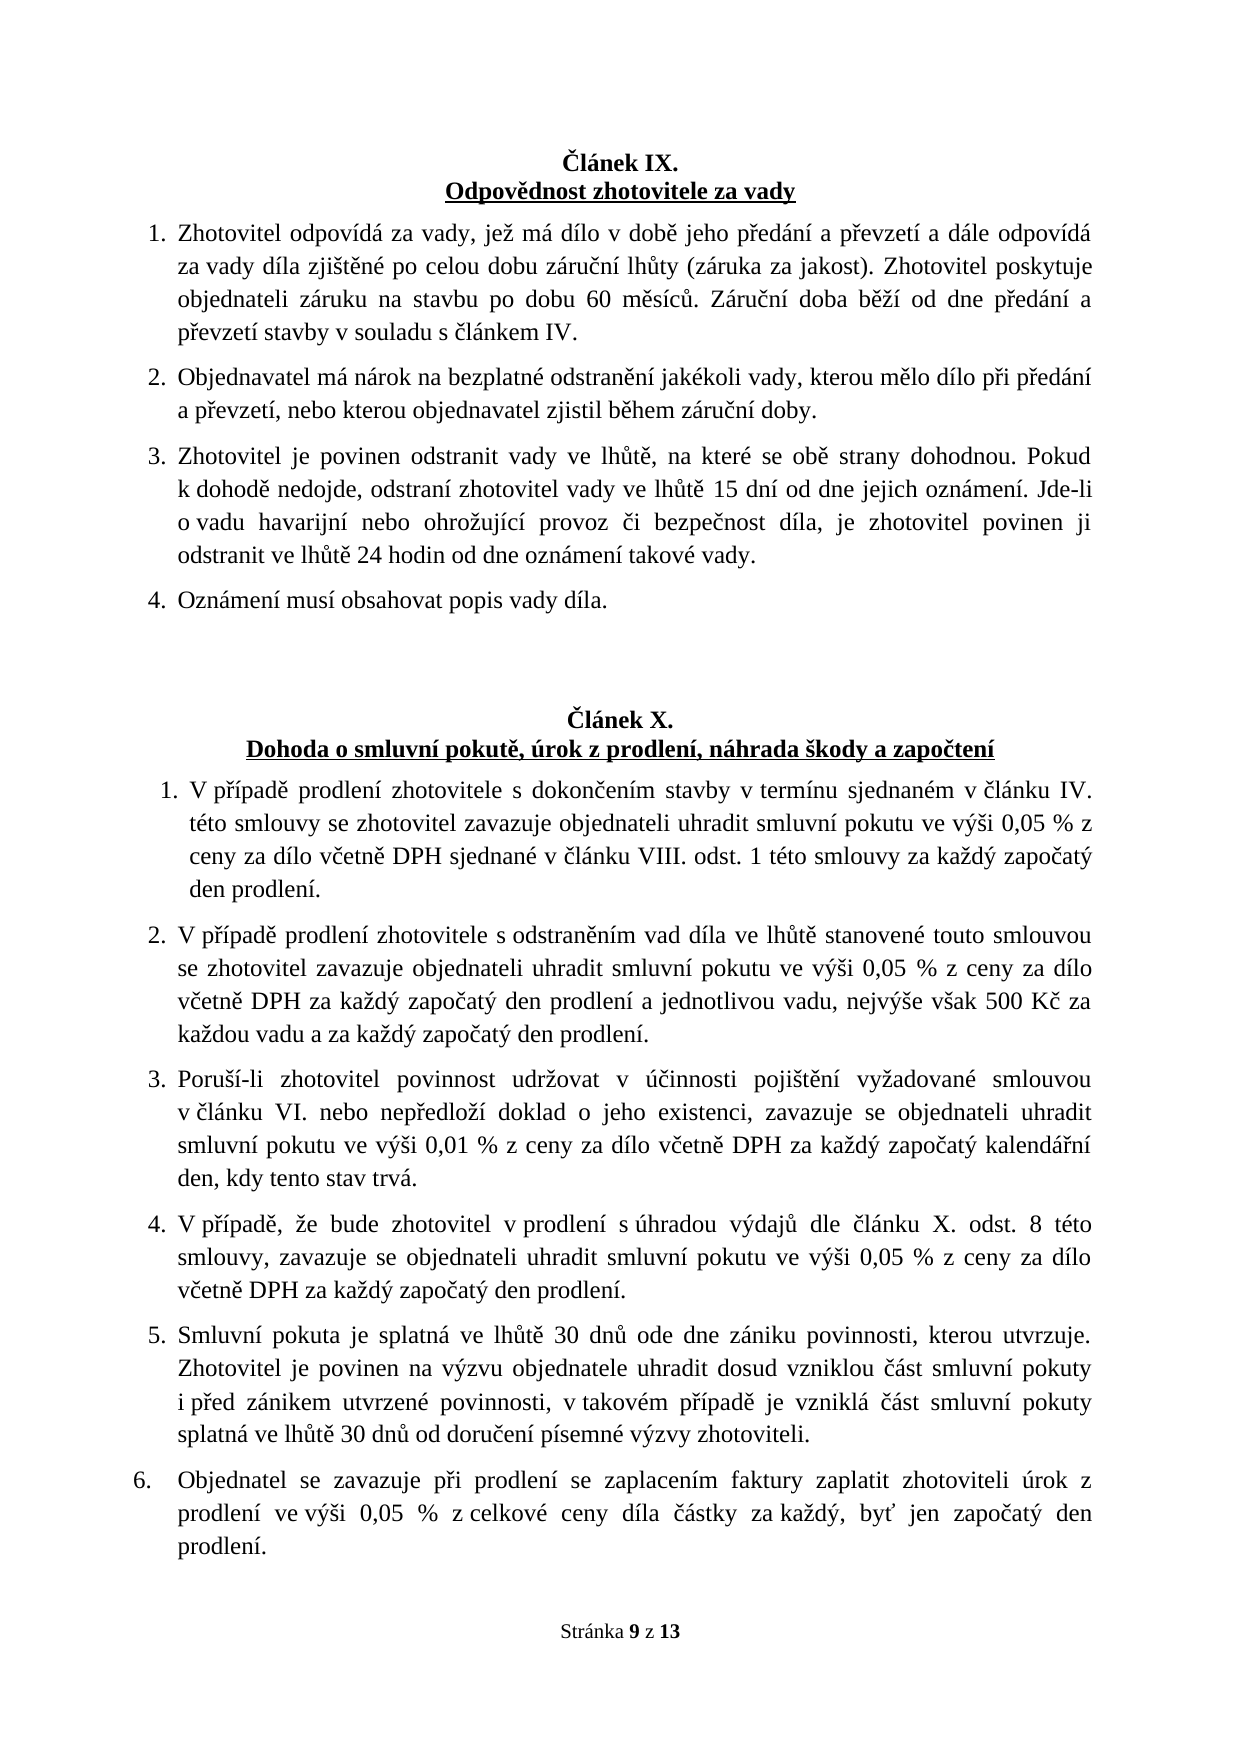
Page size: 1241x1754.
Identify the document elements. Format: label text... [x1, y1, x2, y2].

list Zhotovitel odpovídá za vady, jež má dílo v době jeho předání a převzetí a dále odpovídá za vady díla zjištěné po celou dobu záruční lhůty (záruka za jakost). Zhotovitel poskytuje objednateli záruku na stavbu po dobu 60 měsíců. Záruční doba běží od dne předání a převzetí stavby v souladu s článkem IV. [148, 218, 1092, 346]
list Objednatel se zavazuje při prodlení se zaplacením faktury zaplatit zhotoviteli úrok z prodlení ve výši 0,05 % z celkové ceny díla částky za každý, byť jen započatý den prodlení. [133, 1465, 1092, 1560]
text Článek X. Dohoda o smluvní pokutě, úrok z prodlení, náhrada škody a započtení [148, 705, 1092, 763]
list Zhotovitel je povinen odstranit vady ve lhůtě, na které se obě strany dohodnou. Pokud k dohodě nedojde, odstraní zhotovitel vady ve lhůtě 15 dní od dne jejich oznámení. Jde-li o vadu havarijní nebo ohrožující provoz či bezpečnost díla, je zhotovitel povinen ji odstranit ve lhůtě 24 hodin od dne oznámení takové vady. [148, 441, 1092, 569]
list Oznámení musí obsahovat popis vady díla. [148, 585, 1092, 614]
list V případě prodlení zhotovitele s dokončením stavby v termínu sjednaném v článku IV. této smlouvy se zhotovitel zavazuje objednateli uhradit smluvní pokutu ve výši 0,05 % z ceny za dílo včetně DPH sjednané v článku VIII. odst. 1 této smlouvy za každý započatý den prodlení. [159, 775, 1092, 903]
list Poruší-li zhotovitel povinnost udržovat v účinnosti pojištění vyžadované smlouvou v článku VI. nebo nepředloží doklad o jeho existenci, zavazuje se objednateli uhradit smluvní pokutu ve výši 0,01 % z ceny za dílo včetně DPH za každý započatý kalendářní den, kdy tento stav trvá. [148, 1064, 1092, 1192]
text Článek IX. Odpovědnost zhotovitele za vady [148, 148, 1092, 205]
list V případě prodlení zhotovitele s odstraněním vad díla ve lhůtě stanovené touto smlouvou se zhotovitel zavazuje objednateli uhradit smluvní pokutu ve výši 0,05 % z ceny za dílo včetně DPH za každý započatý den prodlení a jednotlivou vadu, nejvýše však 500 Kč za každou vadu a za každý započatý den prodlení. [148, 920, 1092, 1048]
list Smluvní pokuta je splatná ve lhůtě 30 dnů ode dne zániku povinnosti, kterou utvrzuje. Zhotovitel je povinen na výzvu objednatele uhradit dosud vzniklou část smluvní pokuty i před zánikem utvrzené povinnosti, v takovém případě je vzniklá část smluvní pokuty splatná ve lhůtě 30 dnů od doručení písemné výzvy zhotoviteli. [148, 1321, 1092, 1448]
list V případě, že bude zhotovitel v prodlení s úhradou výdajů dle článku X. odst. 8 této smlouvy, zavazuje se objednateli uhradit smluvní pokutu ve výši 0,05 % z ceny za dílo včetně DPH za každý započatý den prodlení. [148, 1209, 1092, 1304]
list Objednavatel má nárok na bezplatné odstranění jakékoli vady, kterou mělo dílo při předání a převzetí, nebo kterou objednavatel zjistil během záruční doby. [148, 362, 1092, 424]
